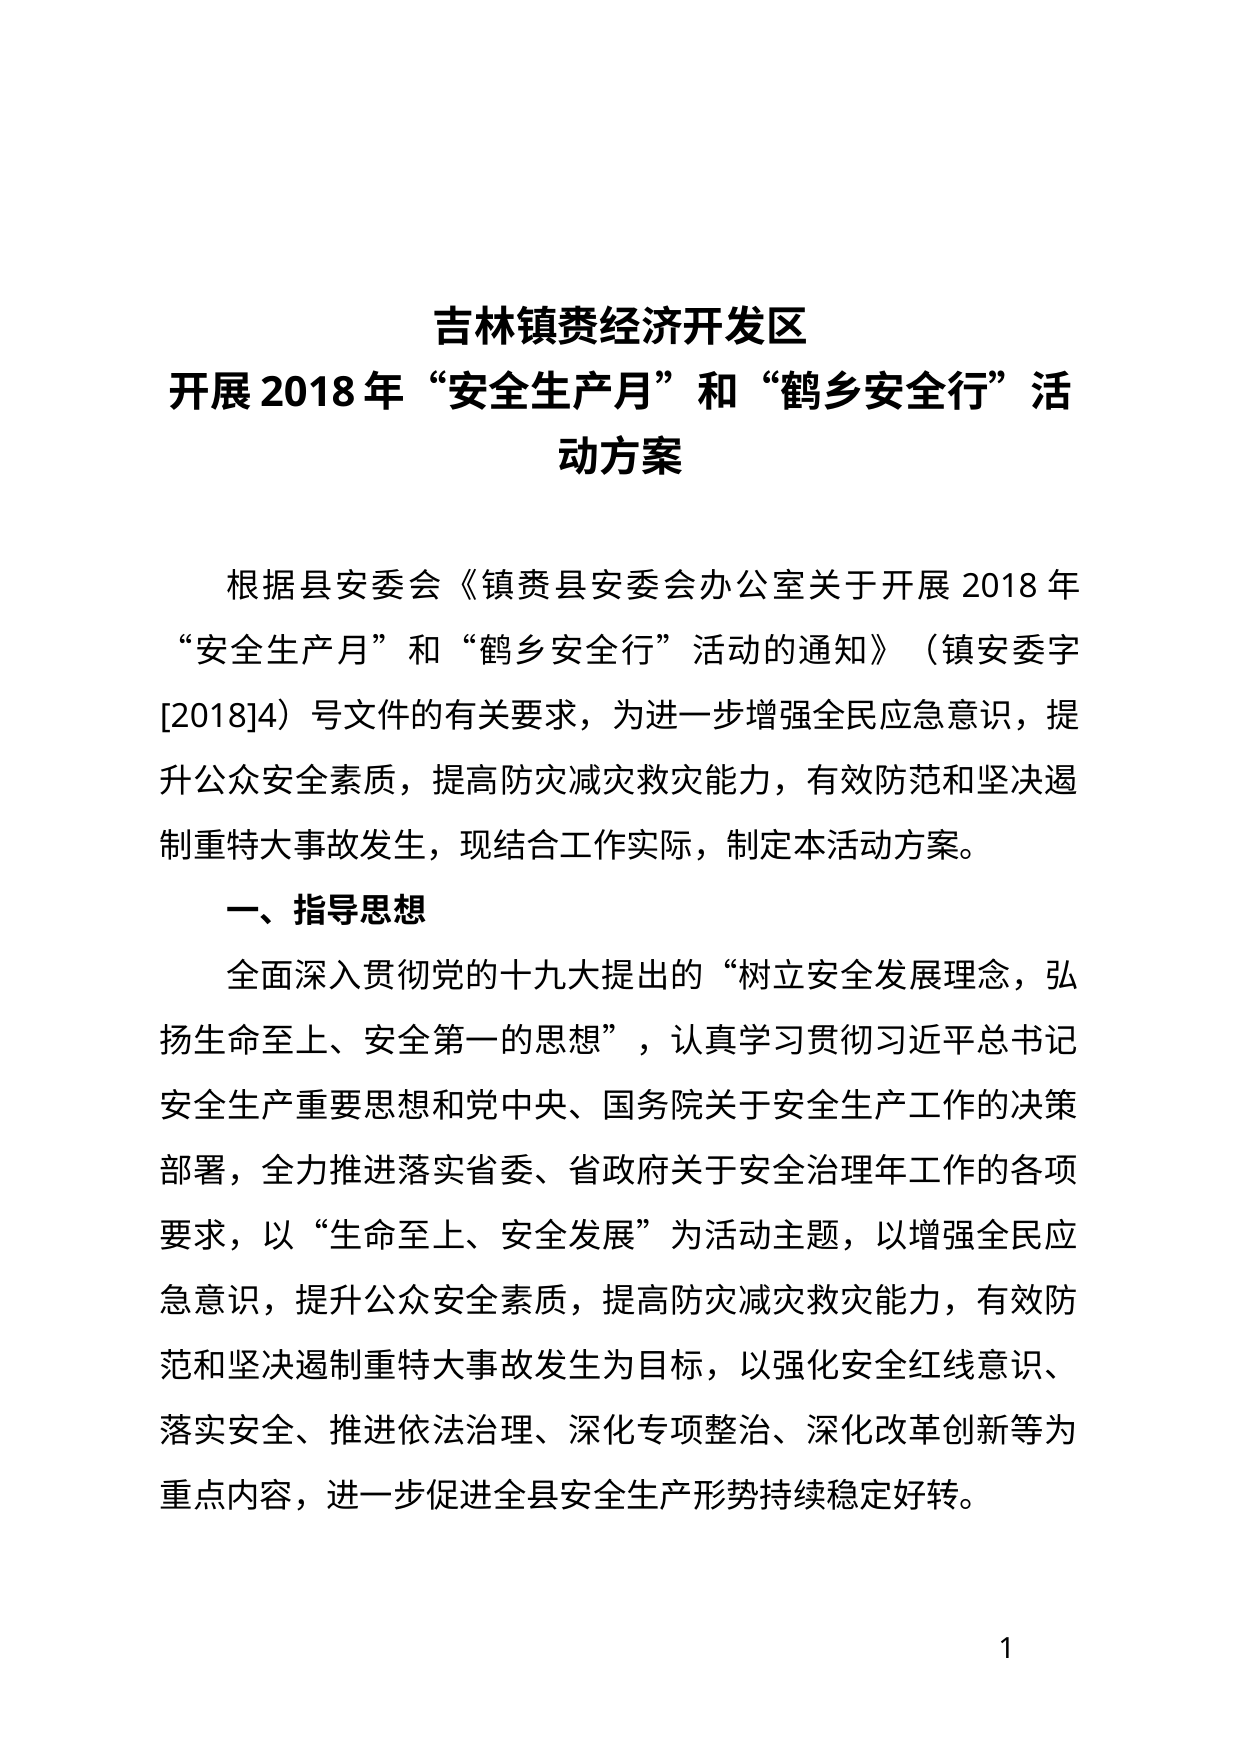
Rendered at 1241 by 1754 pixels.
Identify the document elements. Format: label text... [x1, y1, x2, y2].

text 全面深入贯彻党的十九大提出的“树立安全发展理念，弘扬生命至上、安全第一的思想”，认真学习贯彻习近平总书记安全生产重要思想和党中央、国务院关于安全生产工作的决策部署，全力推进落实省委、省政府关于安全治理年工作的各项要求，以“生命至上、安全发展”为活动主题，以增强全民应急意识，提升公众安全素质，提高防灾减灾救灾能力，有效防范和坚决遏制重特大事故发生为目标，以强化安全红线意识、落实安全、推进依法治理、深化专项整治、深化改革创新等为重点内容，进一步促进全县安全生产形势持续稳定好转。 [159, 940, 1081, 1525]
text 一、指导思想 [159, 875, 1081, 940]
text 开展2018年“安全生产月”和“鹤乡安全行”活动方案 [159, 355, 1081, 485]
text 根据县安委会《镇赉县安委会办公室关于开展2018年“安全生产月”和“鹤乡安全行”活动的通知》（镇安委字[2018]4）号文件的有关要求，为进一步增强全民应急意识，提升公众安全素质，提高防灾减灾救灾能力，有效防范和坚决遏制重特大事故发生，现结合工作实际，制定本活动方案。 [159, 550, 1081, 875]
text 吉林镇赉经济开发区 [159, 290, 1081, 355]
